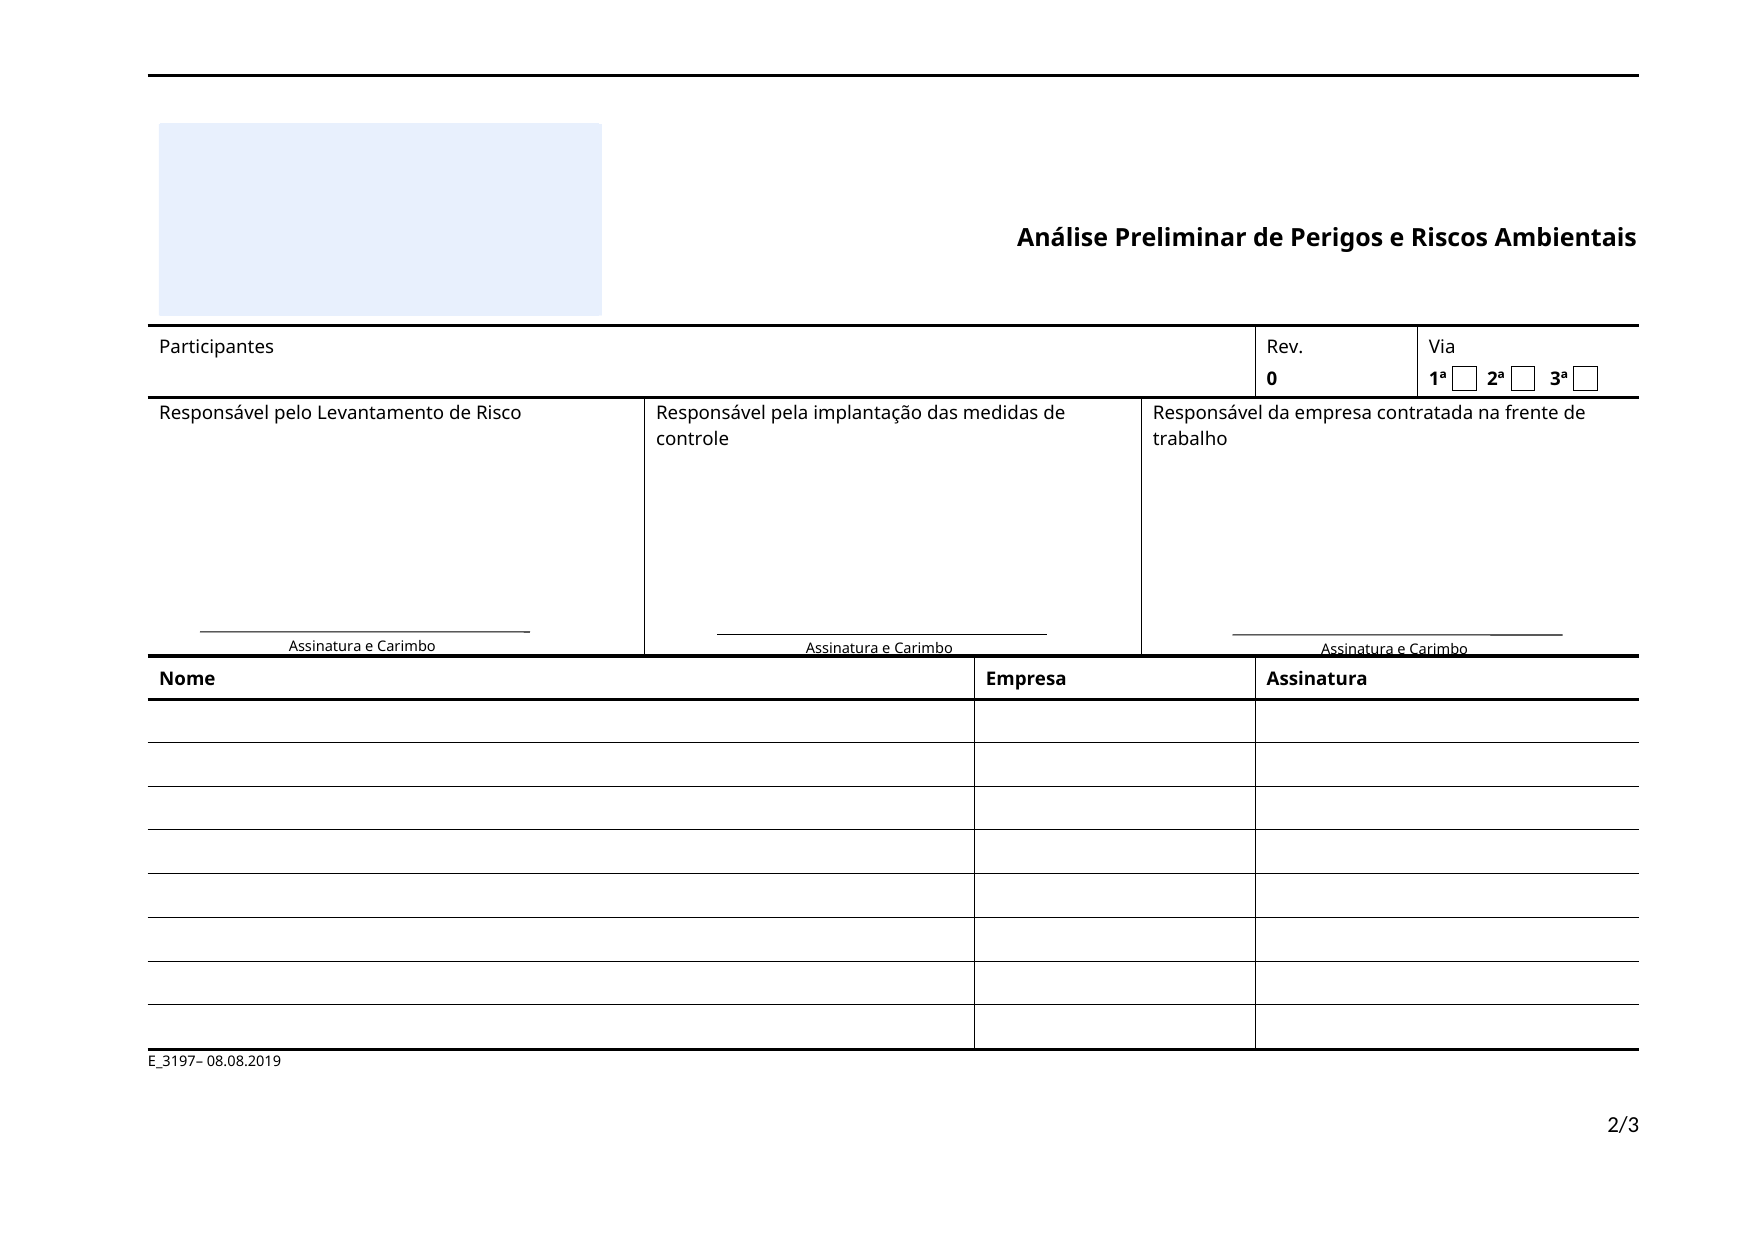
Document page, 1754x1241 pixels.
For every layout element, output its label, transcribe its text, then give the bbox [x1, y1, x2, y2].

table_cell [148, 743, 974, 786]
table_cell [148, 1005, 974, 1048]
table_cell [1256, 743, 1638, 786]
table_cell [975, 962, 1255, 1004]
table_cell [975, 743, 1255, 786]
table_cell [148, 874, 974, 917]
table_cell [148, 962, 974, 1004]
table_cell [1256, 918, 1638, 961]
table_cell [975, 874, 1255, 917]
table_cell [975, 1005, 1255, 1048]
table_cell Rev. 0 [1256, 327, 1417, 396]
table_cell [1256, 787, 1638, 829]
table_cell Responsável pela implantação das medidas de controle [645, 399, 1141, 654]
table_cell [1256, 701, 1638, 742]
table_cell [1256, 830, 1638, 873]
table_cell [148, 701, 974, 742]
table_cell Empresa [975, 658, 1255, 698]
table_cell [975, 701, 1255, 742]
table_cell [1256, 962, 1638, 1004]
table_cell Responsável pelo Levantamento de Risco [148, 399, 644, 654]
table_cell Via 1ª 2ª 3ª [1418, 327, 1638, 396]
table_cell Responsável da empresa contratada na frente de trabalho [1142, 399, 1638, 654]
table_cell [1256, 1005, 1638, 1048]
table_cell [148, 787, 974, 829]
table_cell [975, 918, 1255, 961]
table_cell Assinatura [1256, 658, 1638, 698]
table_cell [1256, 874, 1638, 917]
table_cell Nome [148, 658, 974, 698]
table_cell Participantes [148, 327, 1255, 396]
table_cell [148, 918, 974, 961]
table_header [148, 77, 1638, 324]
text E_3197– 08.08.2019 [148, 1051, 1639, 1071]
table_cell [975, 830, 1255, 873]
picture [158, 123, 602, 316]
table_cell [975, 787, 1255, 829]
table_cell [148, 830, 974, 873]
